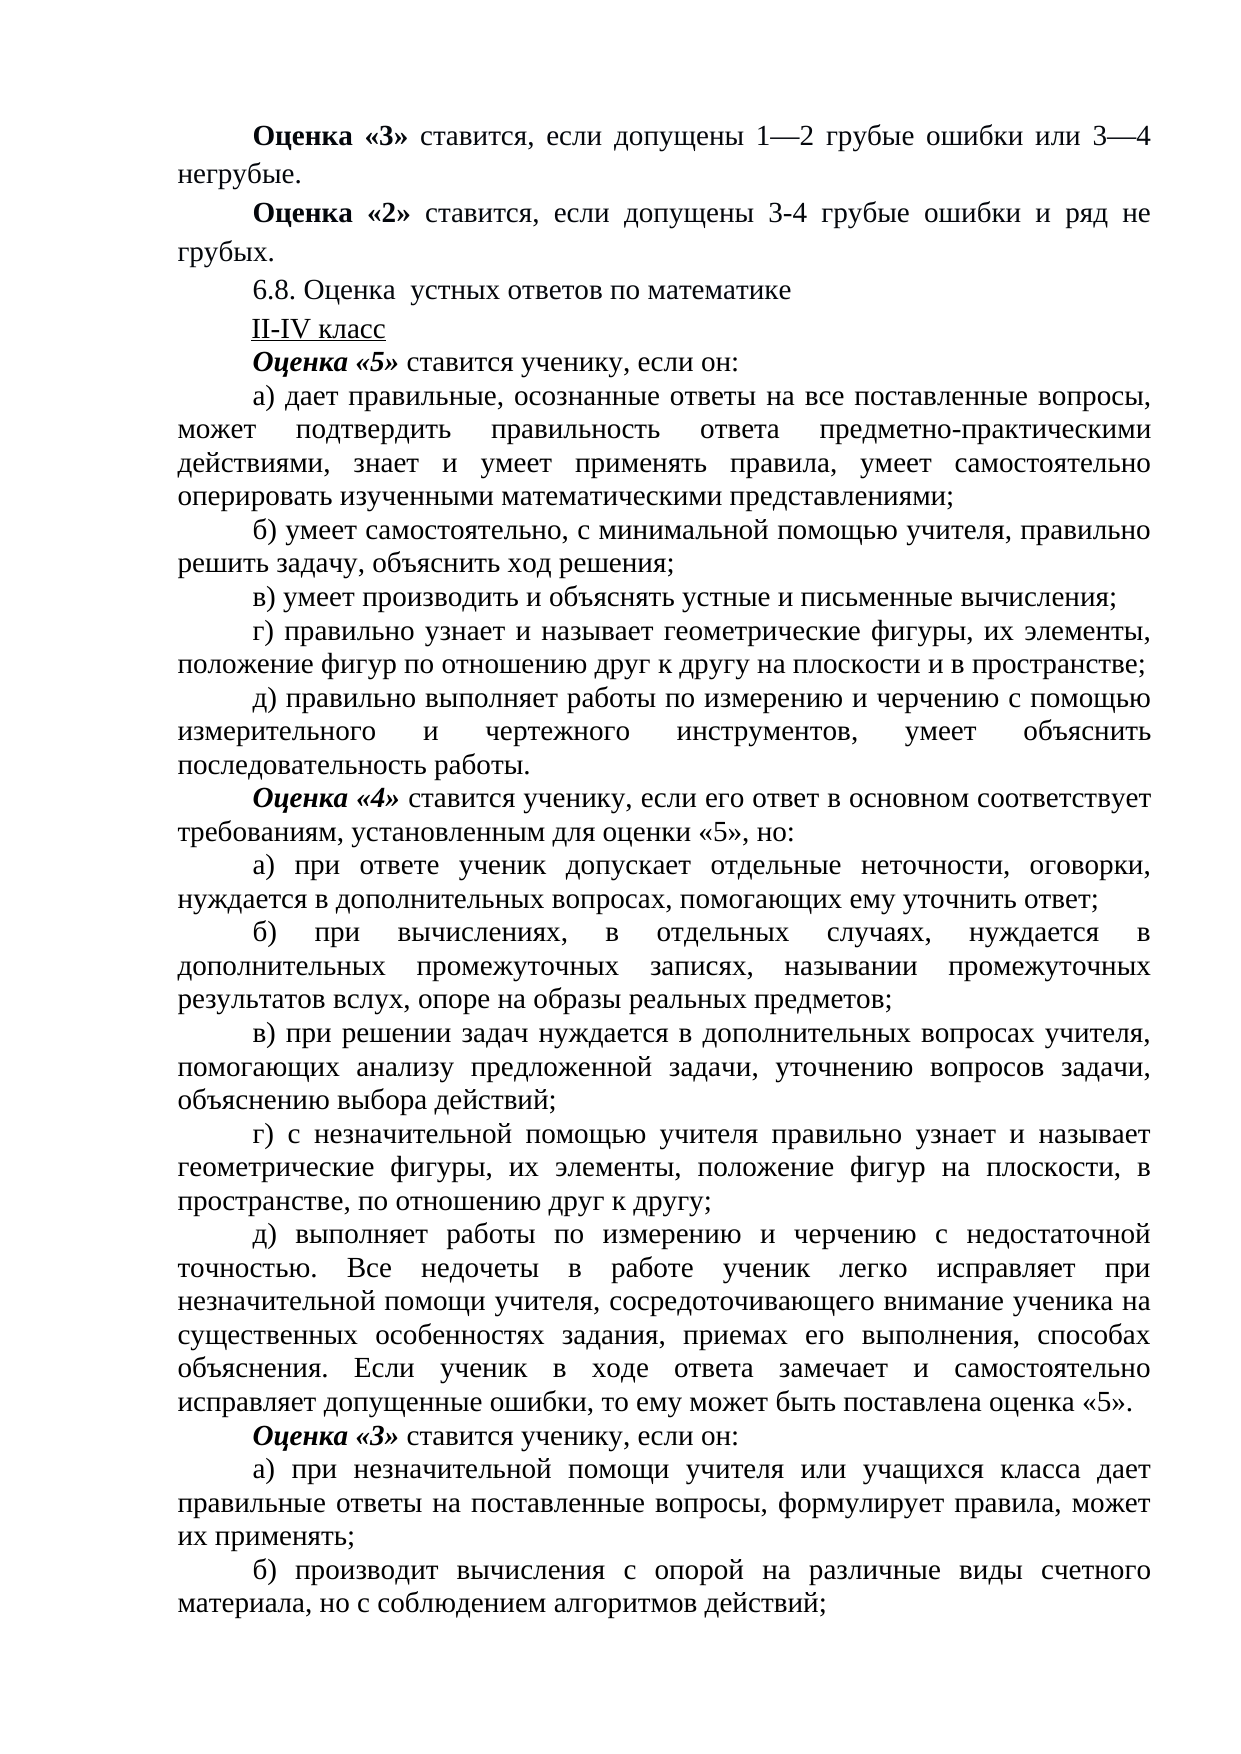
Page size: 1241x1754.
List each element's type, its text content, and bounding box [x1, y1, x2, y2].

text Оценка «4» ставится ученику, если его ответ в основном соответствует требованиям, установленным для оценки «5», но: [177, 780, 1152, 847]
text г) с незначительной помощью учителя правильно узнает и называет геометрические фигуры, их элементы, положение фигур на плоскости, в пространстве, по отношению друг к другу; [177, 1116, 1152, 1216]
text II-IV класс [177, 311, 1152, 344]
text а) дает правильные, осознанные ответы на все поставленные вопросы, может подтвердить правильность ответа предметно-практическими действиями, знает и умеет применять правила, умеет самостоятельно оперировать изученными математическими представлениями; [177, 378, 1152, 512]
text а) при незначительной помощи учителя или учащихся класса дает правильные ответы на поставленные вопросы, формулирует правила, может их применять; [177, 1451, 1152, 1552]
text а) при ответе ученик допускает отдельные неточности, оговорки, нуждается в дополнительных вопросах, помогающих ему уточнить ответ; [177, 847, 1152, 914]
text Оценка «5» ставится ученику, если он: [177, 344, 1152, 378]
text б) умеет самостоятельно, с минимальной помощью учителя, правильно решить задачу, объяснить ход решения; [177, 512, 1152, 579]
text д) правильно выполняет работы по измерению и черчению с помощью измерительного и чертежного инструментов, умеет объяснить последовательность работы. [177, 680, 1152, 780]
text Оценка «2» ставится, если допущены 3-4 грубые ошибки и ряд не грубых. [177, 195, 1152, 267]
text б) при вычислениях, в отдельных случаях, нуждается в дополнительных промежуточных записях, назывании промежуточных результатов вслух, опоре на образы реальных предметов; [177, 914, 1152, 1015]
text в) умеет производить и объяснять устные и письменные вычисления; [177, 579, 1152, 613]
text б) производит вычисления с опорой на различные виды счетного материала, но с соблюдением алгоритмов действий; [177, 1552, 1152, 1619]
text 6.8. Оценка устных ответов по математике [177, 272, 1152, 306]
text д) выполняет работы по измерению и черчению с недостаточной точностью. Все недочеты в работе ученик легко исправляет при незначительной помощи учителя, сосредоточивающего внимание ученика на существенных особенностях задания, приемах его выполнения, способах объяснения. Если ученик в ходе ответа замечает и самостоятельно исправляет допущенные ошибки, то ему может быть поставлена оценка «5». [177, 1216, 1152, 1418]
text Оценка «3» ставится ученику, если он: [177, 1418, 1152, 1451]
text г) правильно узнает и называет геометрические фигуры, их элементы, положение фигур по отношению друг к другу на плоскости и в пространстве; [177, 613, 1152, 680]
text в) при решении задач нуждается в дополнительных вопросах учителя, помогающих анализу предложенной задачи, уточнению вопросов задачи, объяснению выбора действий; [177, 1015, 1152, 1116]
text Оценка «3» ставится, если допущены 1—2 грубые ошибки или 3—4 негрубые. [177, 118, 1152, 190]
